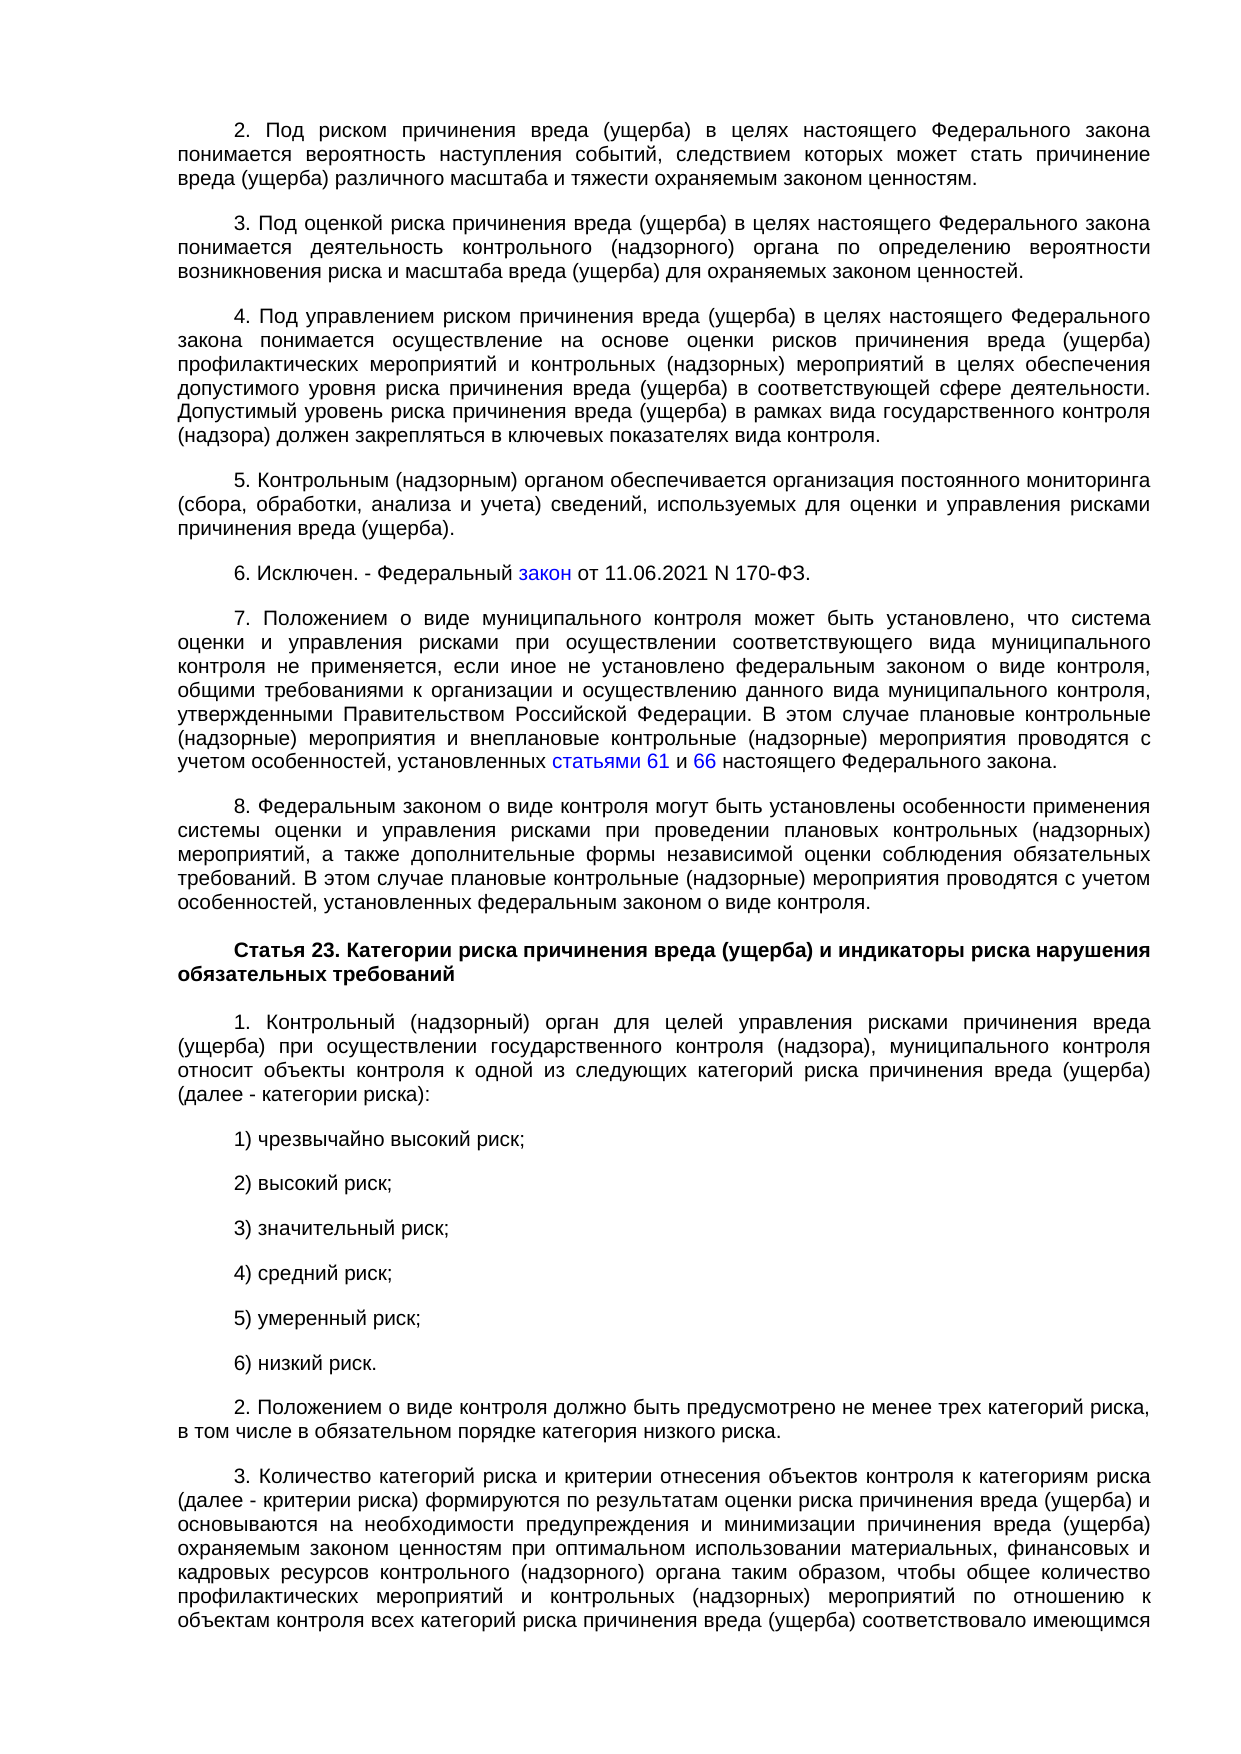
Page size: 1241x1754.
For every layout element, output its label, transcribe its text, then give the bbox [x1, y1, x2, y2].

text 6) низкий риск. [177, 1350, 1152, 1374]
text 3. Под оценкой риска причинения вреда (ущерба) в целях настоящего Федерального закона понимается деятельность контрольного (надзорного) органа по определению вероятности возникновения риска и масштаба вреда (ущерба) для охраняемых законом ценностей. [177, 211, 1152, 283]
text 1) чрезвычайно высокий риск; [177, 1126, 1152, 1150]
text 2) высокий риск; [177, 1171, 1152, 1195]
text 6. Исключен. - Федеральный закон от 11.06.2021 N 170-ФЗ. [177, 561, 1152, 585]
text 4) средний риск; [177, 1261, 1152, 1285]
text 4. Под управлением риском причинения вреда (ущерба) в целях настоящего Федерального закона понимается осуществление на основе оценки рисков причинения вреда (ущерба) профилактических мероприятий и контрольных (надзорных) мероприятий в целях обеспечения допустимого уровня риска причинения вреда (ущерба) в соответствующей сфере деятельности. Допустимый уровень риска причинения вреда (ущерба) в рамках вида государственного контроля (надзора) должен закрепляться в ключевых показателях вида контроля. [177, 303, 1152, 447]
title Статья 23. Категории риска причинения вреда (ущерба) и индикаторы риска нарушения обязательных требований [177, 938, 1152, 986]
text 7. Положением о виде муниципального контроля может быть установлено, что система оценки и управления рисками при осуществлении соответствующего вида муниципального контроля не применяется, если иное не установлено федеральным законом о виде контроля, общими требованиями к организации и осуществлению данного вида муниципального контроля, утвержденными Правительством Российской Федерации. В этом случае плановые контрольные (надзорные) мероприятия и внеплановые контрольные (надзорные) мероприятия проводятся с учетом особенностей, установленных статьями 61 и 66 настоящего Федерального закона. [177, 606, 1152, 773]
text 5) умеренный риск; [177, 1306, 1152, 1329]
text 8. Федеральным законом о виде контроля могут быть установлены особенности применения системы оценки и управления рисками при проведении плановых контрольных (надзорных) мероприятий, а также дополнительные формы независимой оценки соблюдения обязательных требований. В этом случае плановые контрольные (надзорные) мероприятия проводятся с учетом особенностей, установленных федеральным законом о виде контроля. [177, 794, 1152, 914]
text 1. Контрольный (надзорный) орган для целей управления рисками причинения вреда (ущерба) при осуществлении государственного контроля (надзора), муниципального контроля относит объекты контроля к одной из следующих категорий риска причинения вреда (ущерба) (далее - категории риска): [177, 1010, 1152, 1106]
text 2. Под риском причинения вреда (ущерба) в целях настоящего Федерального закона понимается вероятность наступления событий, следствием которых может стать причинение вреда (ущерба) различного масштаба и тяжести охраняемым законом ценностям. [177, 118, 1152, 190]
text 3) значительный риск; [177, 1216, 1152, 1240]
text 2. Положением о виде контроля должно быть предусмотрено не менее трех категорий риска, в том числе в обязательном порядке категория низкого риска. [177, 1395, 1152, 1443]
text 5. Контрольным (надзорным) органом обеспечивается организация постоянного мониторинга (сбора, обработки, анализа и учета) сведений, используемых для оценки и управления рисками причинения вреда (ущерба). [177, 468, 1152, 540]
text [177, 1464, 1152, 1632]
